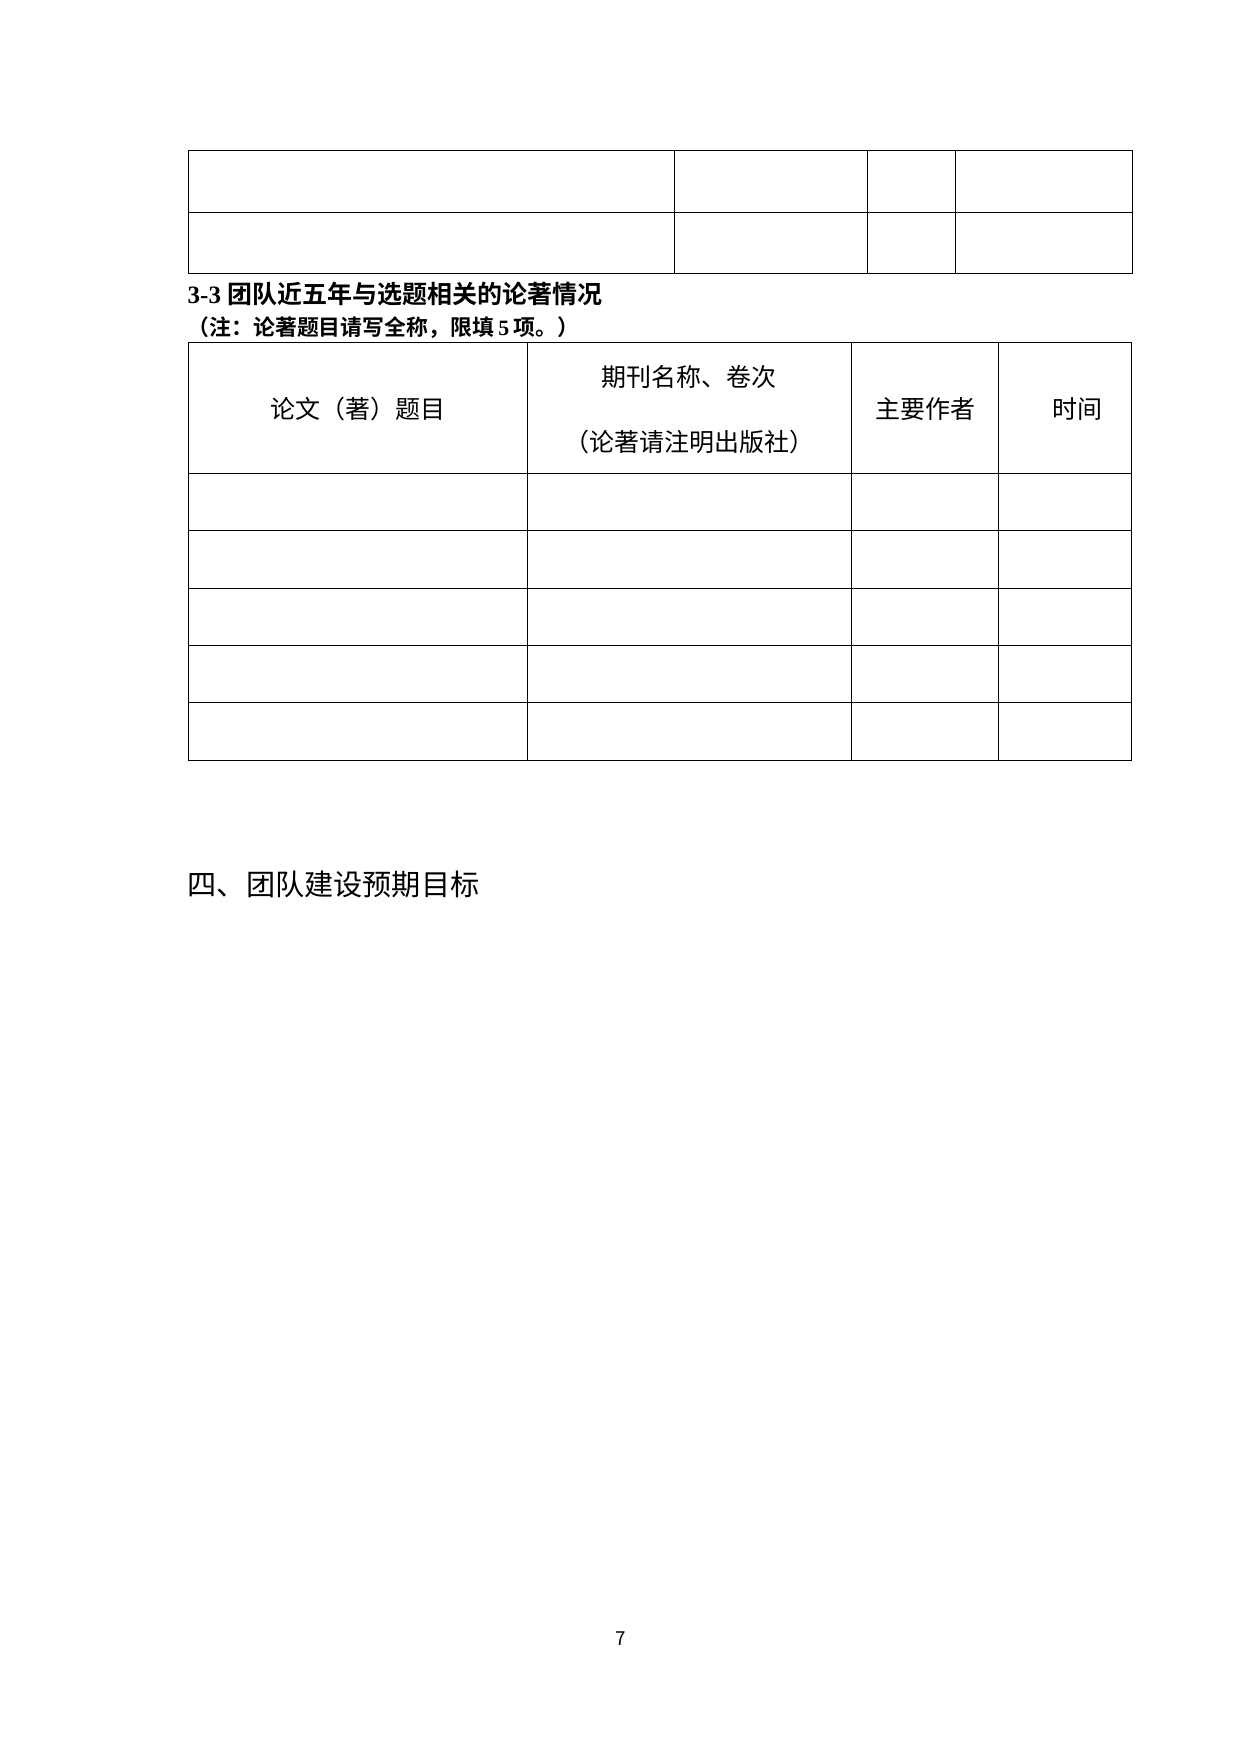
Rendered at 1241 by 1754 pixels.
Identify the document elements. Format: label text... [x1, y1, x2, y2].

table_cell [189, 703, 527, 759]
table_cell [528, 474, 851, 530]
table_cell [956, 151, 1132, 212]
table_cell [528, 589, 851, 645]
table_cell [528, 703, 851, 759]
table_cell [852, 589, 998, 645]
table_cell [999, 531, 1131, 588]
table_cell [189, 151, 674, 212]
table_cell [852, 474, 998, 530]
text 3-3 团队近五年与选题相关的论著情况 [187, 274, 1053, 310]
table_header 论文（著）题目 [189, 343, 527, 473]
table_cell [956, 213, 1132, 273]
table_cell [999, 474, 1131, 530]
table_cell [528, 646, 851, 702]
table_header 主要作者 [852, 343, 998, 473]
table_cell [189, 213, 674, 273]
table_header 期刊名称、卷次 （论著请注明出版社） [528, 343, 851, 473]
table_cell [852, 531, 998, 588]
table_cell [868, 213, 955, 273]
table_cell [999, 646, 1131, 702]
table_cell [189, 589, 527, 645]
table_header 时间 [999, 343, 1131, 473]
table_cell [852, 703, 998, 759]
text （注：论著题目请写全称，限填5项。） [187, 310, 1053, 342]
table_cell [999, 589, 1131, 645]
table_cell [675, 151, 867, 212]
table_cell [528, 531, 851, 588]
table_cell [189, 531, 527, 588]
table_cell [189, 646, 527, 702]
text 四、团队建设预期目标 [187, 861, 1053, 903]
table_cell [999, 703, 1131, 759]
table_cell [868, 151, 955, 212]
table_cell [852, 646, 998, 702]
table_cell [675, 213, 867, 273]
table_cell [189, 474, 527, 530]
